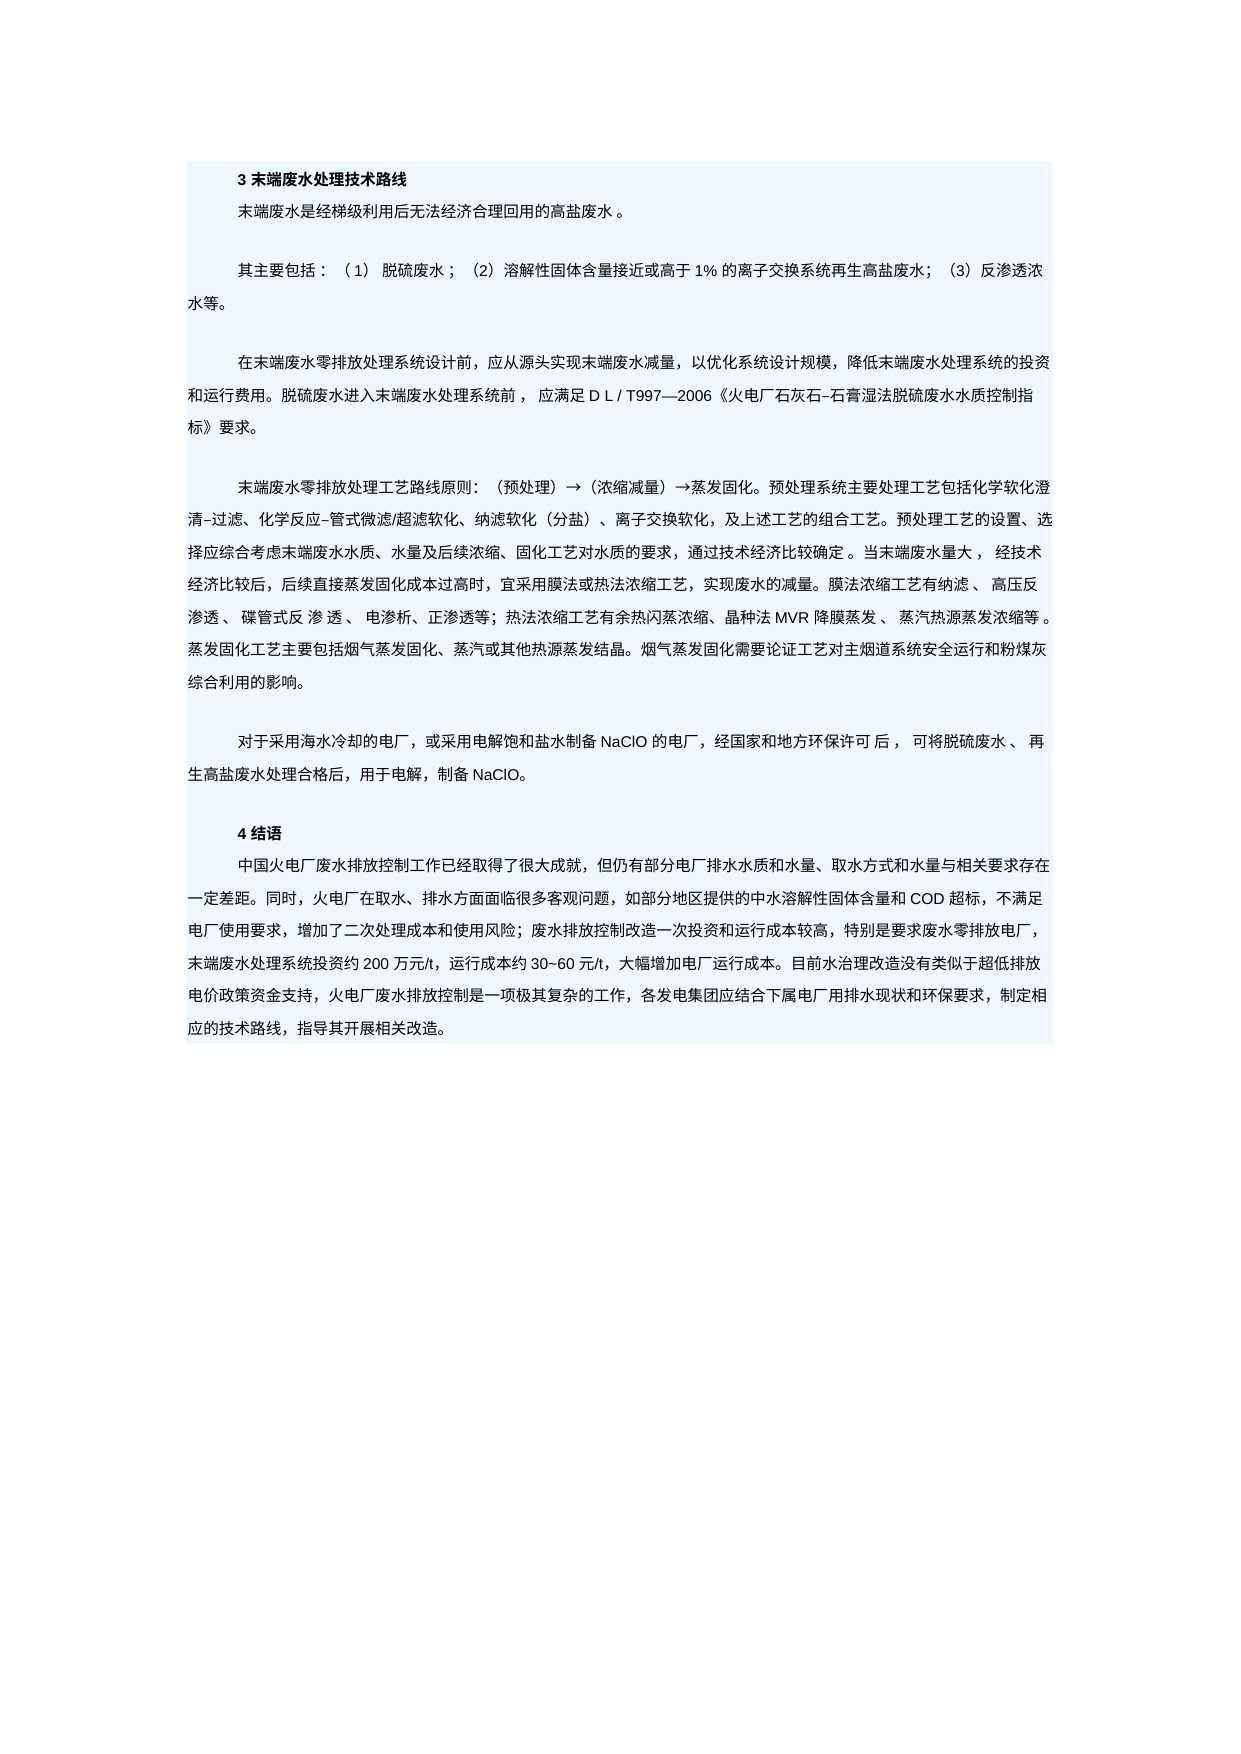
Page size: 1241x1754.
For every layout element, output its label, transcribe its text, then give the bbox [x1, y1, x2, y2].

text 3 末端废水处理技术路线 [187, 162, 1053, 194]
text 末端废水零排放处理工艺路线原则：（预处理）→（浓缩减量）→蒸发固化。预处理系统主要处理工艺包括化学软化澄清–过滤、化学反应–管式微滤/超滤软化、纳滤软化（分盐）、离子交换软化，及上述工艺的组合工艺。预处理工艺的设置、选择应综合考虑末端废水水质、水量及后续浓缩、固化工艺对水质的要求，通过技术经济比较确定 。当末端废水量大 ， 经技术经济比较后，后续直接蒸发固化成本过高时，宜采用膜法或热法浓缩工艺，实现废水的减量。膜法浓缩工艺有纳滤 、 高压反渗透 、 碟管式反 渗 透 、 电渗析、正渗透等；热法浓缩工艺有余热闪蒸浓缩、晶种法 MVR 降膜蒸发 、 蒸汽热源蒸发浓缩等 。蒸发固化工艺主要包括烟气蒸发固化、蒸汽或其他热源蒸发结晶。烟气蒸发固化需要论证工艺对主烟道系统安全运行和粉煤灰综合利用的影响。 [187, 470, 1053, 698]
text 中国火电厂废水排放控制工作已经取得了很大成就，但仍有部分电厂排水水质和水量、取水方式和水量与相关要求存在一定差距。同时，火电厂在取水、排水方面面临很多客观问题，如部分地区提供的中水溶解性固体含量和 COD 超标，不满足电厂使用要求，增加了二次处理成本和使用风险；废水排放控制改造一次投资和运行成本较高，特别是要求废水零排放电厂，末端废水处理系统投资约 200 万元/t，运行成本约 30~60 元/t，大幅增加电厂运行成本。目前水治理改造没有类似于超低排放电价政策资金支持，火电厂废水排放控制是一项极其复杂的工作，各发电集团应结合下属电厂用排水现状和环保要求，制定相应的技术路线，指导其开展相关改造。 [187, 849, 1053, 1044]
text 其主要包括 ：（ 1） 脱硫废水 ；（2）溶解性固体含量接近或高于 1% 的离子交换系统再生高盐废水；（3）反渗透浓水等。 [187, 254, 1053, 319]
text 4 结语 [187, 816, 1053, 849]
text 对于采用海水冷却的电厂，或采用电解饱和盐水制备 NaClO 的电厂，经国家和地方环保许可 后 ， 可将脱硫废水 、 再生高盐废水处理合格后，用于电解，制备 NaClO。 [187, 724, 1053, 789]
text 末端废水是经梯级利用后无法经济合理回用的高盐废水 。 [187, 194, 1053, 227]
text 在末端废水零排放处理系统设计前，应从源头实现末端废水减量，以优化系统设计规模，降低末端废水处理系统的投资和运行费用。脱硫废水进入末端废水处理系统前 ， 应满足 D L / T997—2006《火电厂石灰石–石膏湿法脱硫废水水质控制指标》要求。 [187, 346, 1053, 443]
